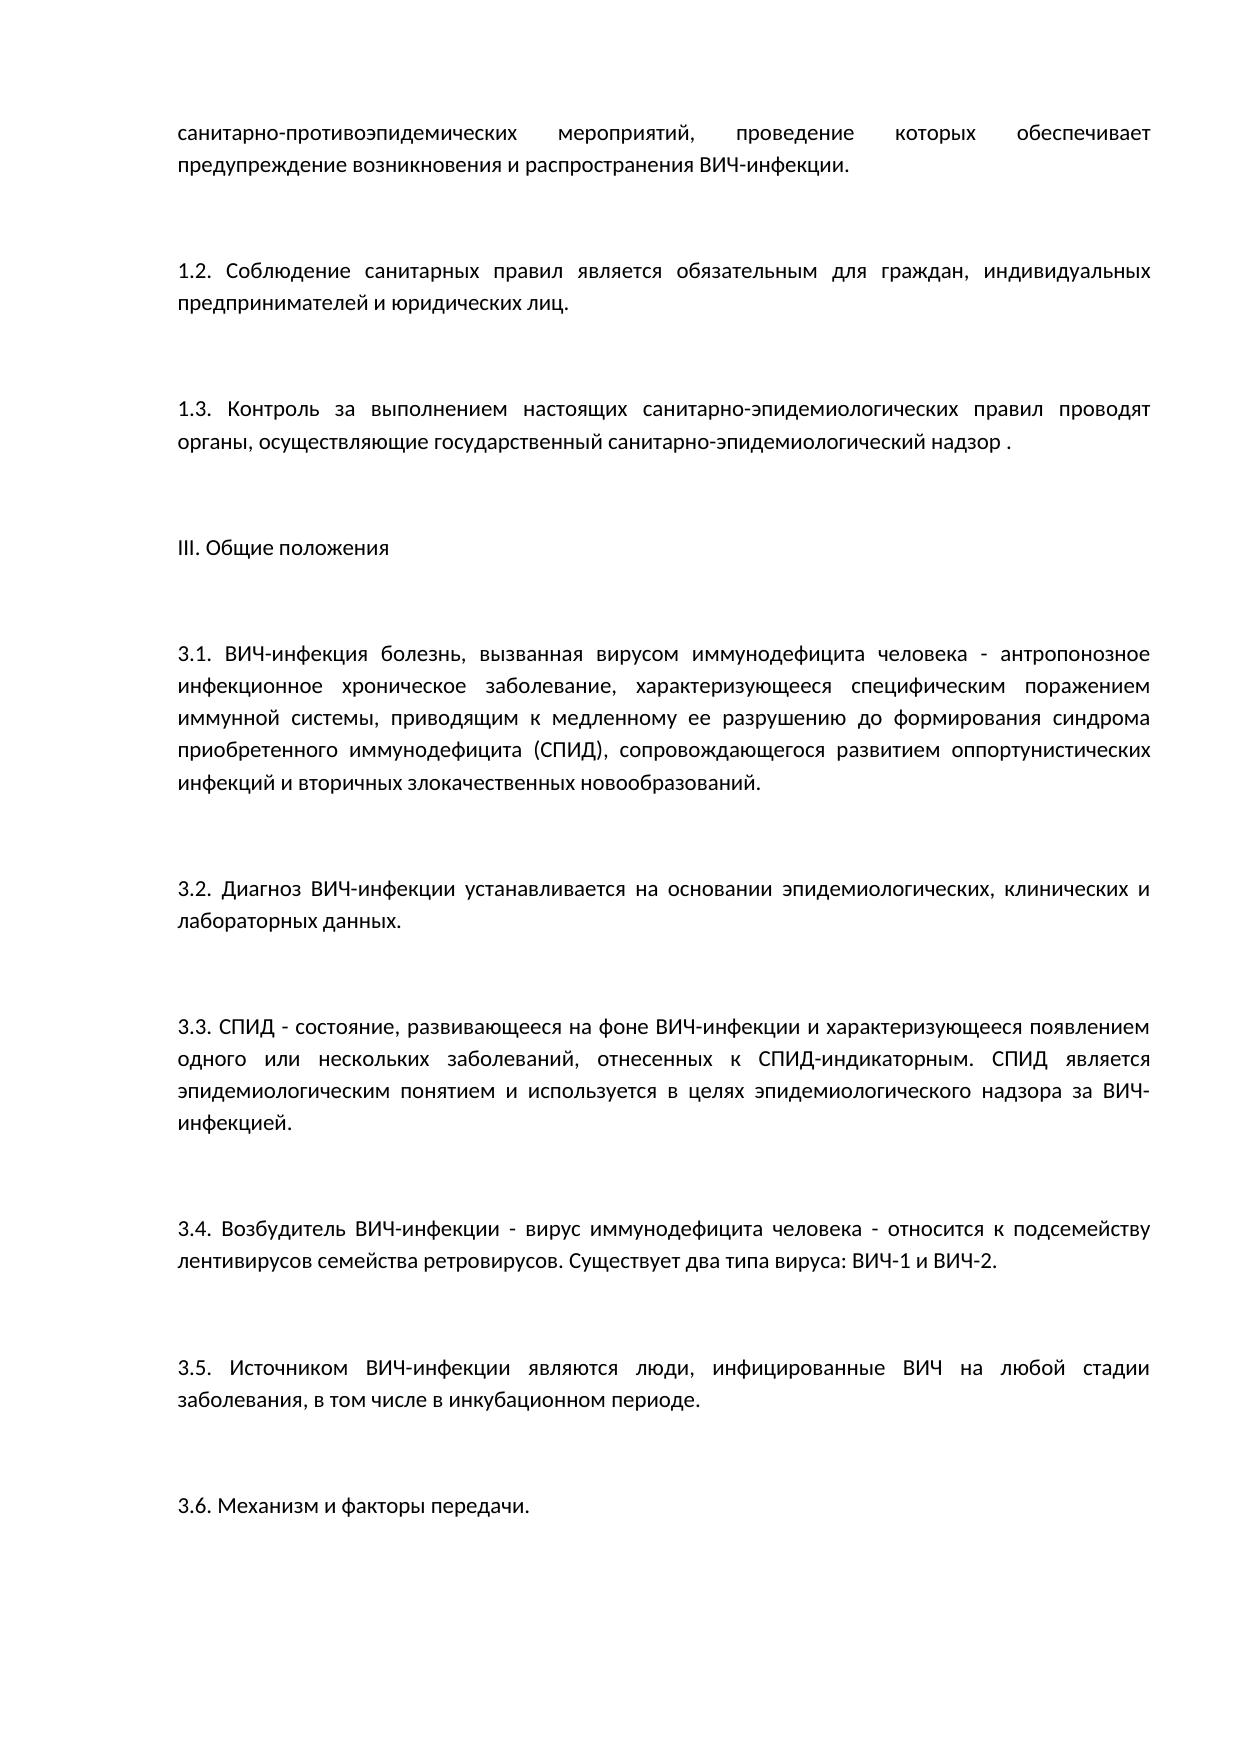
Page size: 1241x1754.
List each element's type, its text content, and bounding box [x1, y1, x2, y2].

text 3.1. ВИЧ-инфекция болезнь, вызванная вирусом иммунодефицита человека - антропонозное инфекционное хроническое заболевание, характеризующееся специфическим поражением иммунной системы, приводящим к медленному ее разрушению до формирования синдрома приобретенного иммунодефицита (СПИД), сопровождающегося развитием оппортунистических инфекций и вторичных злокачественных новообразований. [177, 639, 1152, 796]
text 3.6. Механизм и факторы передачи. [177, 1491, 1152, 1519]
text 1.2. Соблюдение санитарных правил является обязательным для граждан, индивидуальных предпринимателей и юридических лиц. [177, 256, 1152, 317]
text III. Общие положения [177, 533, 1152, 561]
text 3.4. Возбудитель ВИЧ-инфекции - вирус иммунодефицита человека - относится к подсемейству лентивирусов семейства ретровирусов. Существует два типа вируса: ВИЧ-1 и ВИЧ-2. [177, 1214, 1152, 1275]
text 3.2. Диагноз ВИЧ-инфекции устанавливается на основании эпидемиологических, клинических и лабораторных данных. [177, 874, 1152, 934]
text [177, 118, 1152, 178]
text 3.5. Источником ВИЧ-инфекции являются люди, инфицированные ВИЧ на любой стадии заболевания, в том числе в инкубационном периоде. [177, 1353, 1152, 1413]
text 3.3. СПИД - состояние, развивающееся на фоне ВИЧ-инфекции и характеризующееся появлением одного или нескольких заболеваний, отнесенных к СПИД-индикаторным. СПИД является эпидемиологическим понятием и используется в целях эпидемиологического надзора за ВИЧ-инфекцией. [177, 1012, 1152, 1136]
text 1.3. Контроль за выполнением настоящих санитарно-эпидемиологических правил проводят органы, осуществляющие государственный санитарно-эпидемиологический надзор . [177, 394, 1152, 455]
